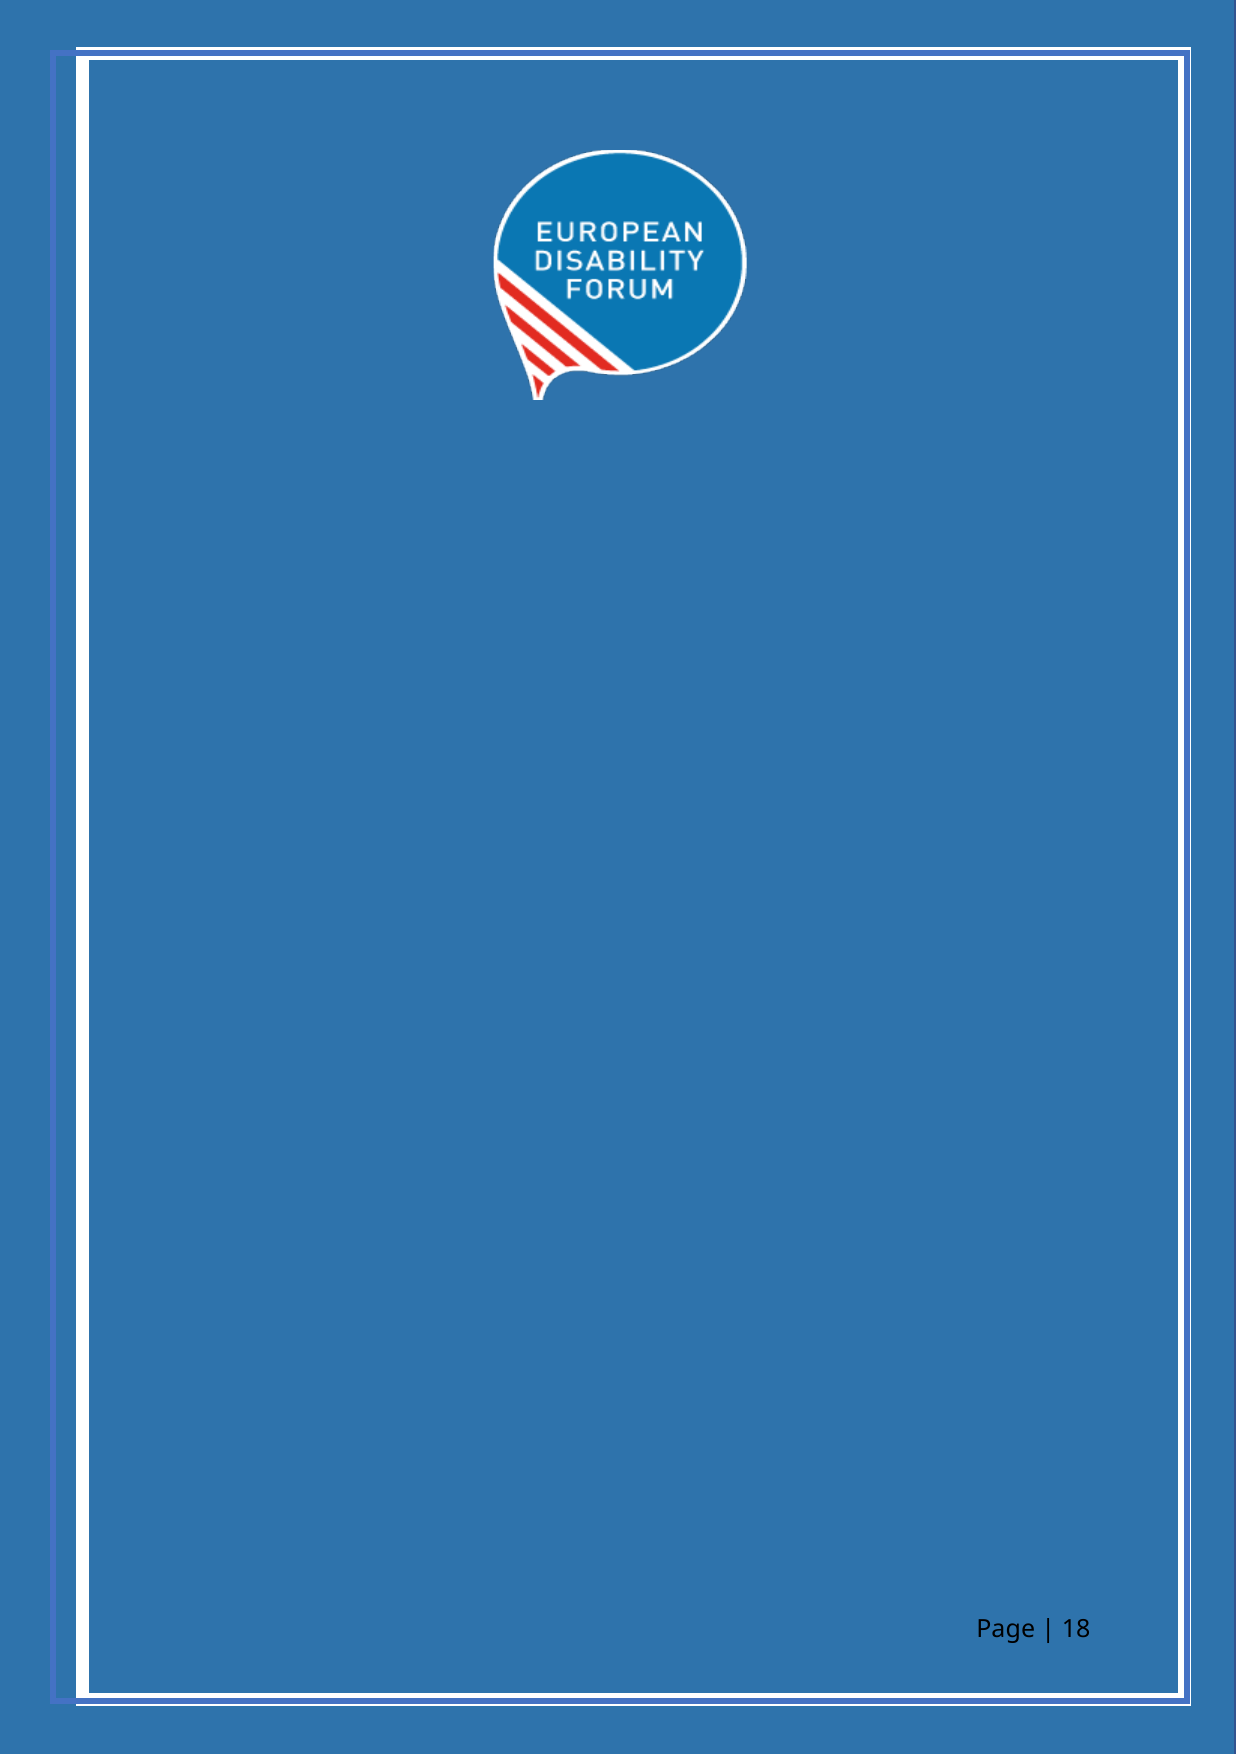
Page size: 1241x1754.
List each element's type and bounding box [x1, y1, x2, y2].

picture [493, 150, 747, 400]
